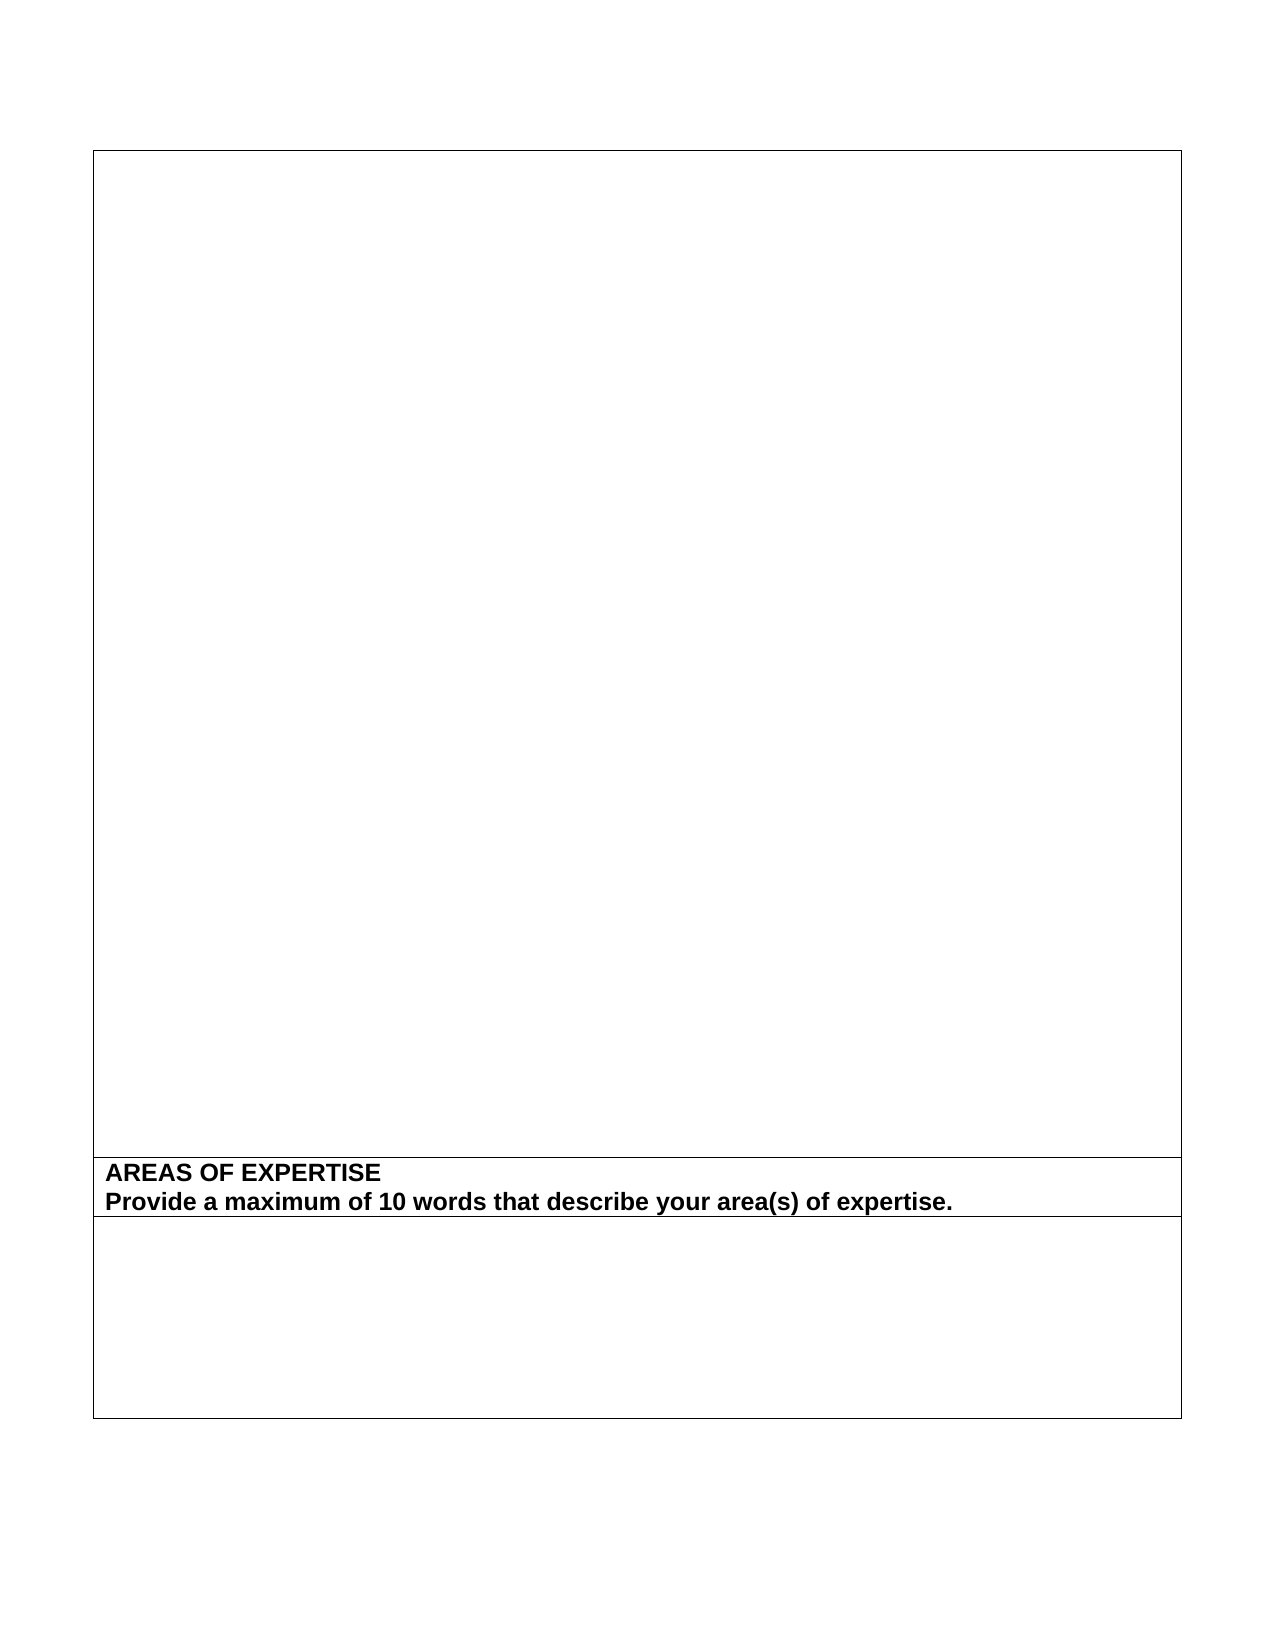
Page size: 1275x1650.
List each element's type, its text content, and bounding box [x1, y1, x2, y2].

table_cell [94, 1217, 1181, 1418]
table_cell [94, 151, 1181, 1157]
table_cell AREAS OF EXPERTISE Provide a maximum of 10 words that describe your area(s) of expertise. [94, 1158, 1181, 1216]
